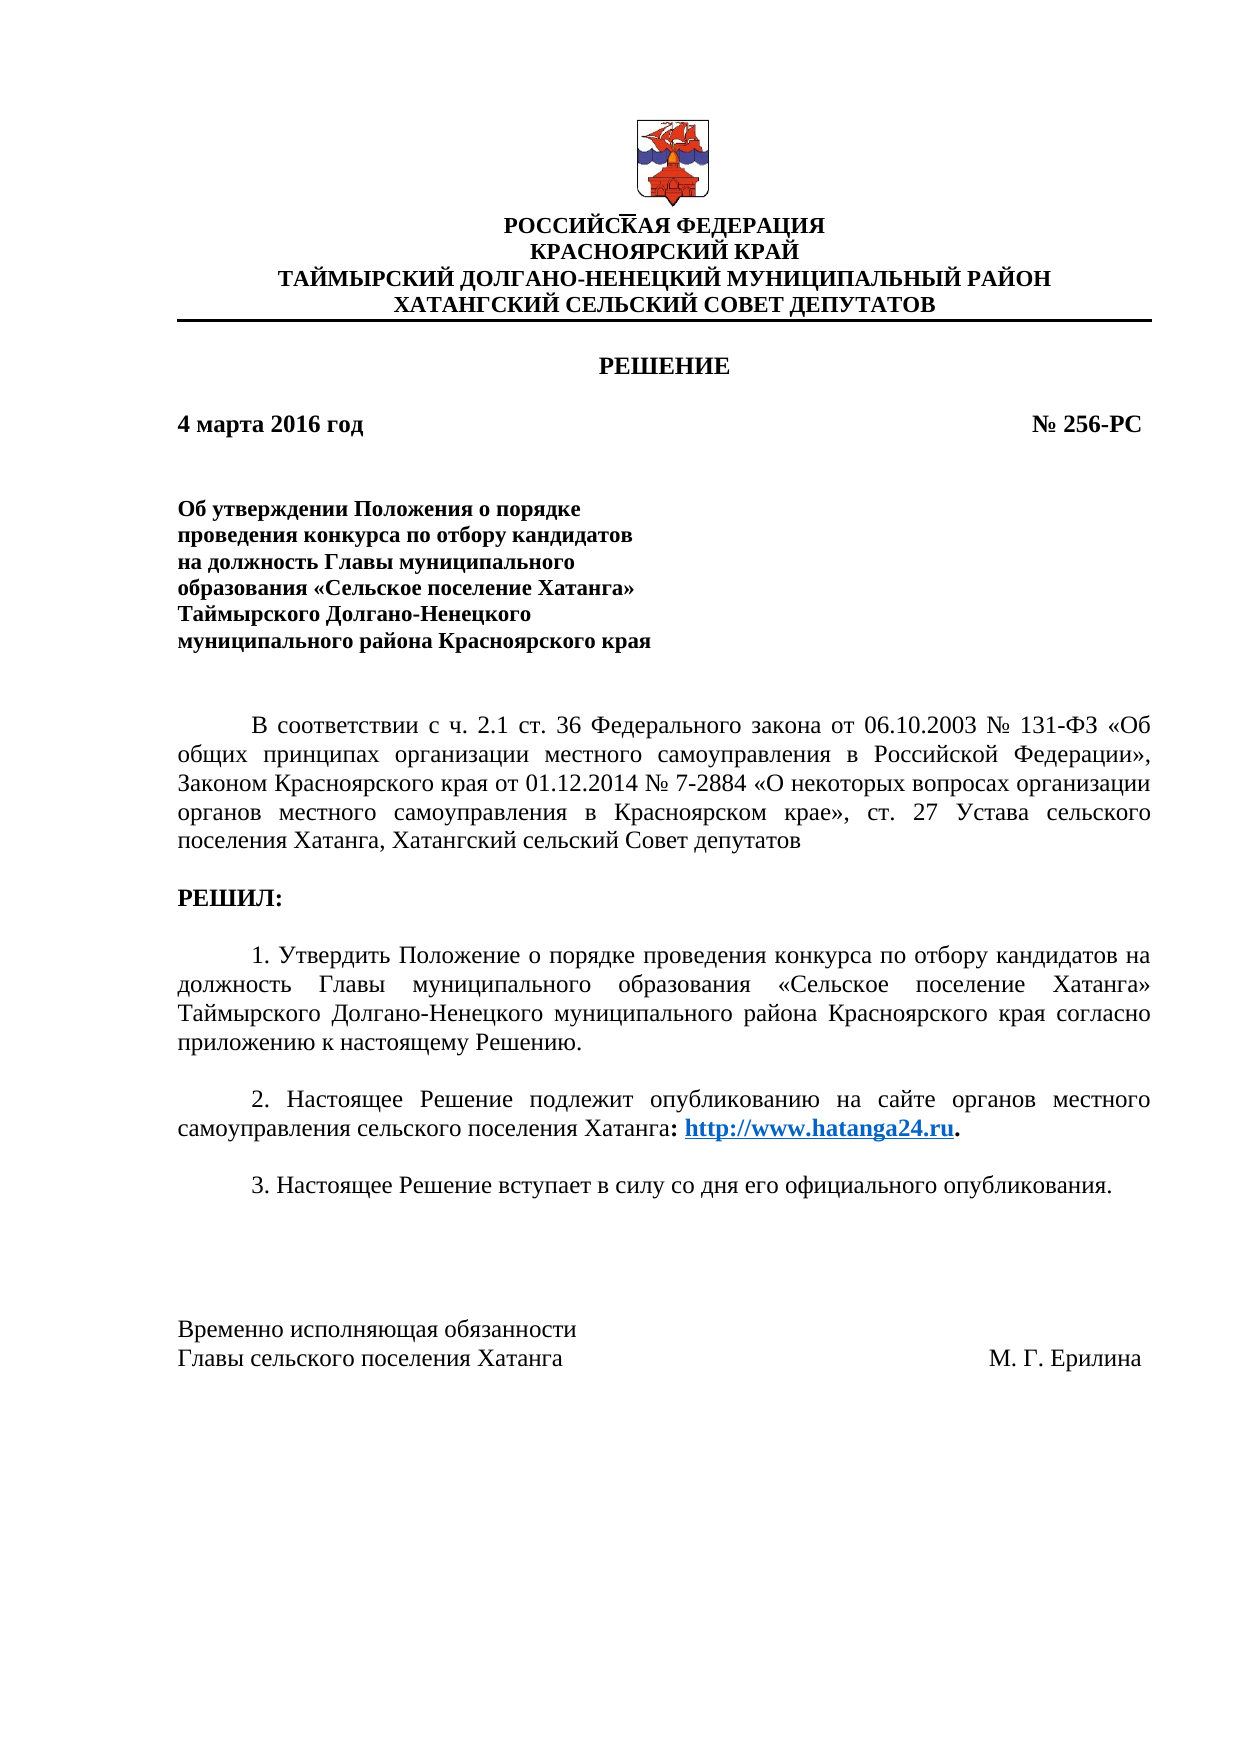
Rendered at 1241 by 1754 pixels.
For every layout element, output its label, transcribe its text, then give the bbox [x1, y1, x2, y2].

text В соответствии с ч. 2.1 ст. 36 Федерального закона от 06.10.2003 № 131-ФЗ «Об общих принципах организации местного самоуправления в Российской Федерации», Законом Красноярского края от 01.12.2014 № 7-2884 «О некоторых вопросах организации органов местного самоуправления в Красноярском крае», ст. 27 Устава сельского поселения Хатанга, Хатангский сельский Совет депутатов [177, 711, 1152, 854]
text 1. Утвердить Положение о порядке проведения конкурса по отбору кандидатов на должность Главы муниципального образования «Сельское поселение Хатанга» Таймырского Долгано-Ненецкого муниципального района Красноярского края согласно приложению к настоящему Решению. [177, 941, 1152, 1056]
text РОССИЙСКАЯ ФЕДЕРАЦИЯ [177, 212, 1152, 238]
text ТАЙМЫРСКИЙ ДОЛГАНО-НЕНЕЦКИЙ МУНИЦИПАЛЬНЫЙ РАЙОН [177, 264, 1152, 291]
text Главы сельского поселения Хатанга М. Г. Ерилина [177, 1343, 1152, 1372]
text ХАТАНГСКИЙ СЕЛЬСКИЙ СОВЕТ ДЕПУТАТОВ [177, 291, 1152, 319]
text на должность Главы муниципального [177, 548, 1152, 574]
text муниципального района Красноярского края [177, 627, 1152, 653]
text 2. Настоящее Решение подлежит опубликованию на сайте органов местного самоуправления сельского поселения Хатанга: http://www.hatanga24.ru. [177, 1084, 1152, 1142]
text проведения конкурса по отбору кандидатов [177, 521, 1152, 548]
text 4 марта 2016 год № 256-РС [177, 409, 1152, 437]
text Об утверждении Положения о порядке [177, 495, 1152, 521]
text РЕШЕНИЕ [177, 351, 1152, 380]
picture [635, 118, 711, 212]
text 3. Настоящее Решение вступает в силу со дня его официального опубликования. [177, 1171, 1152, 1199]
text РЕШИЛ: [177, 883, 1152, 912]
text образования «Сельское поселение Хатанга» [177, 574, 1152, 600]
text КРАСНОЯРСКИЙ КРАЙ [177, 238, 1152, 264]
text Таймырского Долгано-Ненецкого [177, 600, 1152, 627]
text Временно исполняющая обязанности [177, 1314, 1152, 1343]
